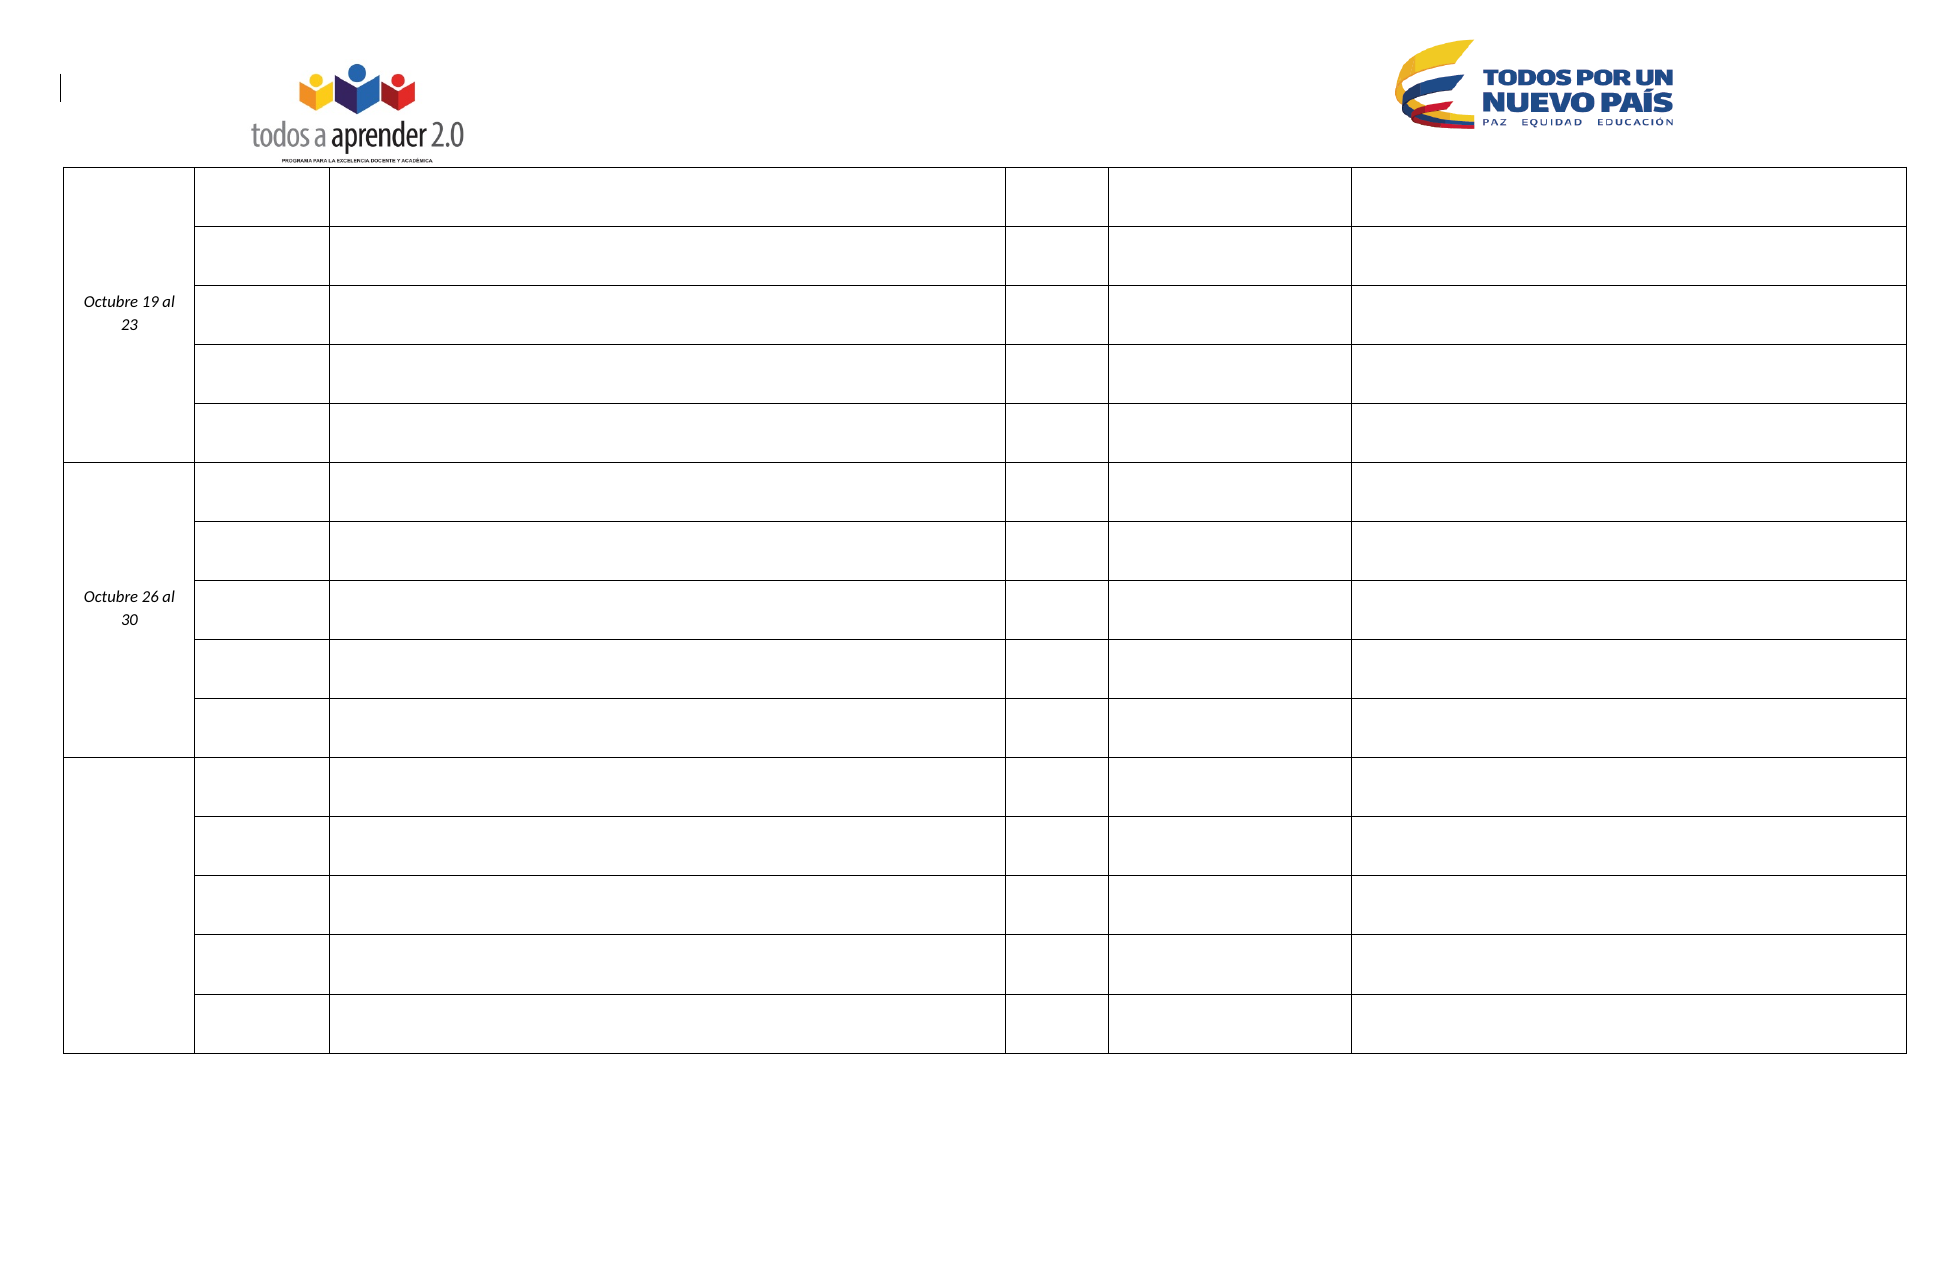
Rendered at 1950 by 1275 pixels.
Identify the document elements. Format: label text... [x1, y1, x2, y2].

table_cell [1352, 345, 1906, 403]
table_cell [330, 286, 1005, 344]
table_cell [1109, 817, 1351, 875]
table_cell [1109, 699, 1351, 757]
table_cell [195, 345, 329, 403]
table_cell [1352, 758, 1906, 816]
table_cell [195, 758, 329, 816]
table_cell [1109, 522, 1351, 580]
table_cell [1006, 699, 1108, 757]
table_cell [1006, 463, 1108, 521]
table_cell [1006, 227, 1108, 285]
table_cell [1352, 817, 1906, 875]
table_cell [1006, 817, 1108, 875]
table_cell [1006, 345, 1108, 403]
table_cell [330, 935, 1005, 993]
table_cell [1109, 935, 1351, 993]
table_cell [195, 522, 329, 580]
table_cell [1109, 463, 1351, 521]
table_cell [64, 758, 194, 1052]
table_cell Octubre 19 al 23 [64, 168, 194, 462]
table_cell [1006, 581, 1108, 639]
table_cell [195, 463, 329, 521]
table_cell [330, 640, 1005, 698]
table_cell [330, 522, 1005, 580]
table_cell [1109, 227, 1351, 285]
table_cell [1109, 581, 1351, 639]
table_cell [195, 286, 329, 344]
table_cell [330, 227, 1005, 285]
table_cell [1109, 404, 1351, 462]
table_cell [195, 227, 329, 285]
table_cell [195, 640, 329, 698]
table_cell [1352, 876, 1906, 934]
table_cell [330, 876, 1005, 934]
table_cell [195, 168, 329, 226]
picture [1359, 21, 1695, 167]
table_cell [330, 995, 1005, 1052]
table_cell [1352, 935, 1906, 993]
table_cell [1109, 758, 1351, 816]
table_cell [1109, 345, 1351, 403]
table_cell [330, 404, 1005, 462]
table_cell [1109, 286, 1351, 344]
table_cell [1352, 581, 1906, 639]
table_cell [1006, 758, 1108, 816]
table_cell [195, 404, 329, 462]
table_cell [1352, 168, 1906, 226]
table_cell Octubre 26 al 30 [64, 463, 194, 757]
table_cell [330, 817, 1005, 875]
table_cell [1352, 463, 1906, 521]
table_cell [1352, 404, 1906, 462]
table_cell [1352, 640, 1906, 698]
table_cell [1109, 168, 1351, 226]
table_cell [1006, 876, 1108, 934]
table_cell [330, 345, 1005, 403]
table_cell [195, 995, 329, 1052]
table_cell [1352, 522, 1906, 580]
table_cell [1006, 995, 1108, 1052]
table_cell [1109, 640, 1351, 698]
table_cell [1352, 227, 1906, 285]
table_cell [1006, 286, 1108, 344]
table_cell [195, 699, 329, 757]
table_cell [1352, 699, 1906, 757]
table_cell [1006, 935, 1108, 993]
table_cell [195, 817, 329, 875]
table_cell [1006, 168, 1108, 226]
table_cell [1006, 640, 1108, 698]
table_cell [1109, 995, 1351, 1052]
table_cell [330, 168, 1005, 226]
table_cell [330, 581, 1005, 639]
table_cell [195, 935, 329, 993]
table_cell [195, 876, 329, 934]
picture [246, 59, 468, 166]
table_cell [1006, 522, 1108, 580]
table_cell [1352, 286, 1906, 344]
table_cell [1006, 404, 1108, 462]
table_cell [330, 699, 1005, 757]
table_cell [195, 581, 329, 639]
table_cell [1352, 995, 1906, 1052]
table_cell [330, 463, 1005, 521]
table_cell [1109, 876, 1351, 934]
table_cell [330, 758, 1005, 816]
